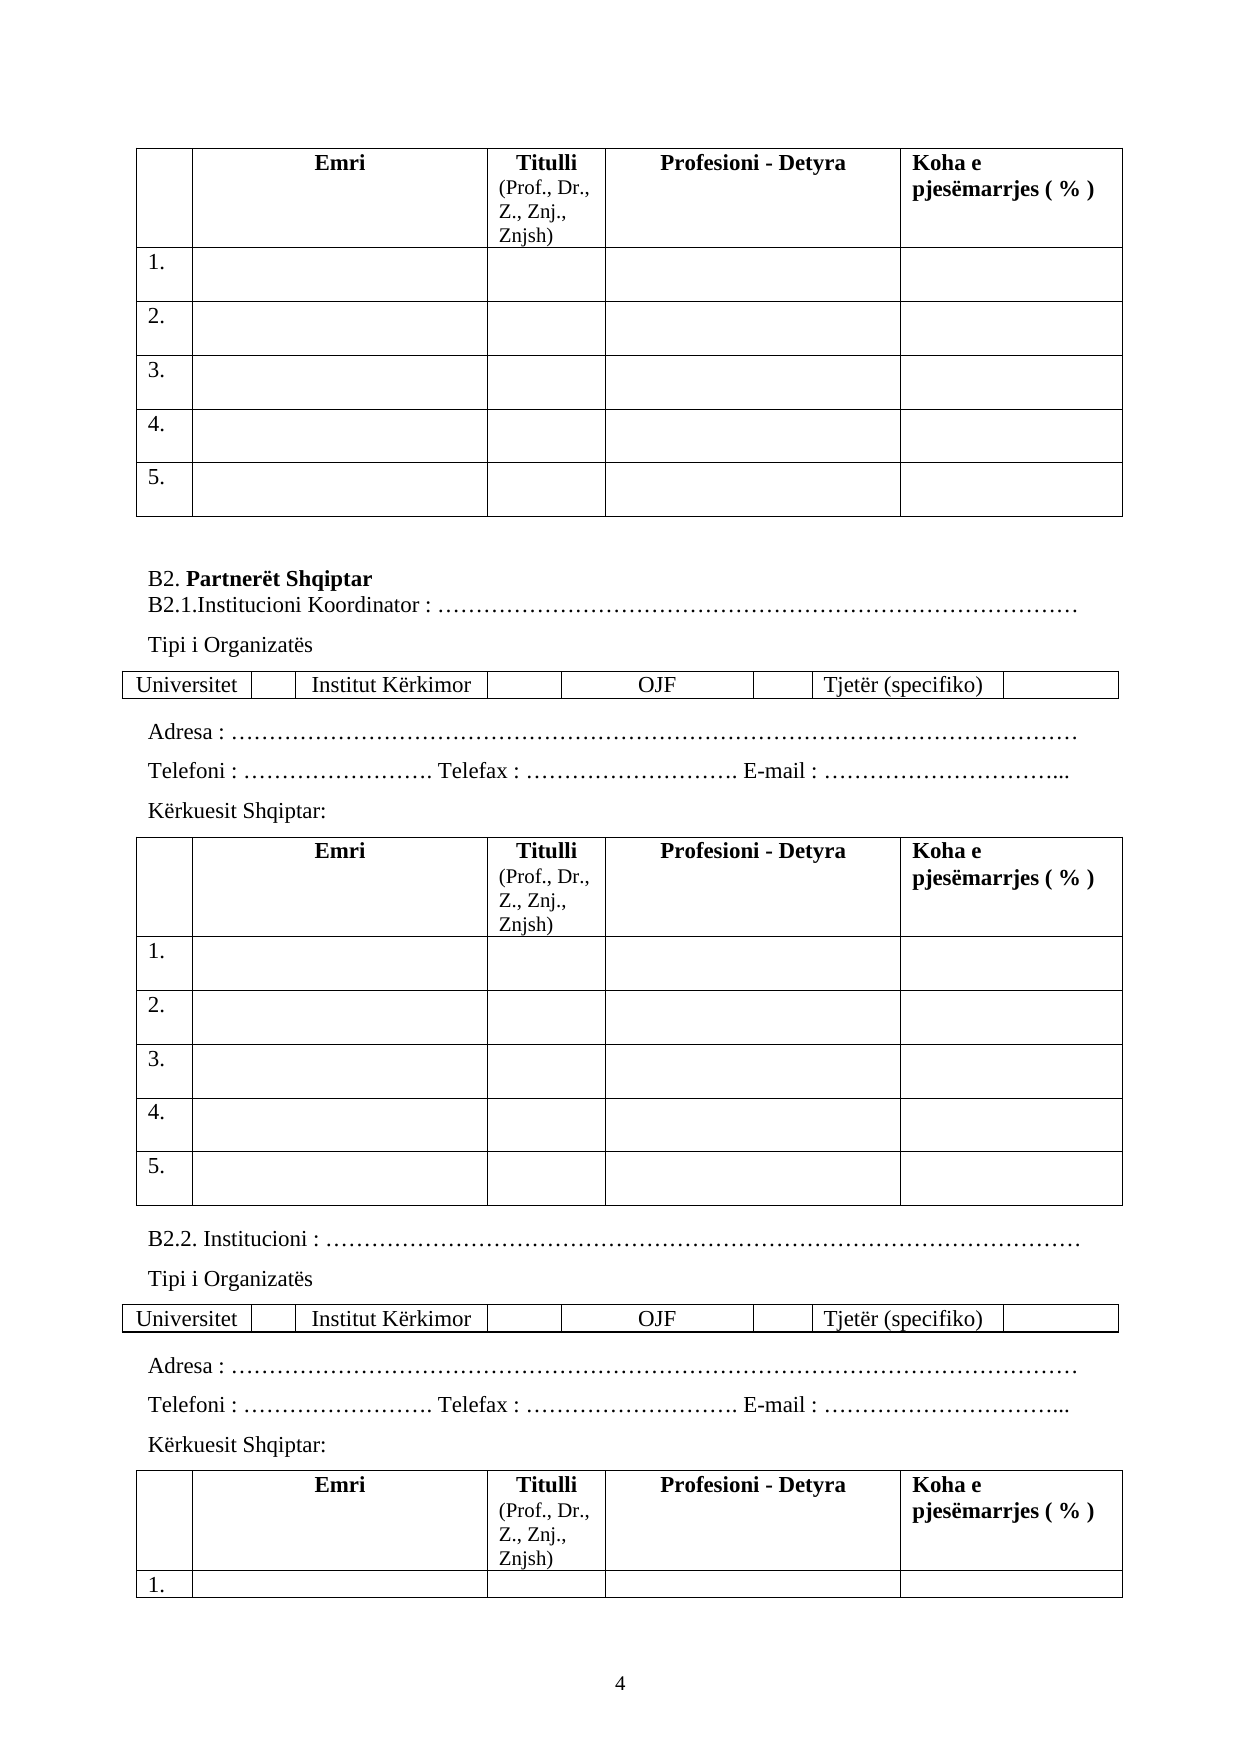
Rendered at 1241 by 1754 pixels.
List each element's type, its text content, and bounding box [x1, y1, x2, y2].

table_cell [901, 1045, 1122, 1097]
table_cell [193, 1045, 487, 1097]
text Telefoni : ……………………. Telefax : ………………………. E-mail : …………………………... [148, 1391, 1092, 1417]
table_header Koha e pjesëmarrjes ( % ) [901, 1471, 1122, 1570]
table_cell [606, 248, 900, 301]
table_cell 4. [137, 1099, 192, 1151]
table_cell [606, 463, 900, 516]
table_header Titulli (Prof., Dr., Z., Znj., Znjsh) [488, 1471, 605, 1570]
table_cell [488, 1099, 605, 1151]
table_header [1004, 672, 1118, 698]
table_header Profesioni - Detyra [606, 1471, 900, 1570]
table_header OJF [562, 672, 753, 698]
text Kërkuesit Shqiptar: [148, 797, 1092, 823]
table_cell 3. [137, 356, 192, 408]
table_cell [901, 1571, 1122, 1597]
table_cell [193, 463, 487, 516]
table_header [754, 672, 812, 698]
table_cell 5. [137, 463, 192, 516]
table_header Institut Kërkimor [296, 672, 487, 698]
table_cell [488, 356, 605, 408]
table_cell [901, 302, 1122, 355]
table_header [252, 1305, 295, 1331]
table_cell [488, 410, 605, 462]
table_cell [606, 302, 900, 355]
subtitle B2. Partnerët Shqiptar [148, 565, 1092, 592]
text Kërkuesit Shqiptar: [148, 1431, 1092, 1457]
text Tipi i Organizatës [148, 1264, 1092, 1291]
table_cell [488, 248, 605, 301]
table_cell [193, 991, 487, 1044]
table_cell [606, 1152, 900, 1205]
table_cell [606, 991, 900, 1044]
table_cell [193, 1099, 487, 1151]
table_header Koha e pjesëmarrjes ( % ) [901, 149, 1122, 247]
table_cell [606, 356, 900, 408]
table_cell [606, 1571, 900, 1597]
table_cell [488, 1571, 605, 1597]
table_cell [488, 937, 605, 990]
table_cell [193, 302, 487, 355]
table_cell [901, 1099, 1122, 1151]
table_cell [193, 248, 487, 301]
table_cell [606, 1045, 900, 1097]
text Tipi i Organizatës [148, 631, 1092, 657]
table_cell 4. [137, 410, 192, 462]
table_header Universitet [123, 1305, 251, 1331]
table_header [137, 1471, 192, 1570]
text Telefoni : ……………………. Telefax : ………………………. E-mail : …………………………... [148, 758, 1092, 784]
table_header [1004, 1305, 1118, 1331]
table_header [754, 1305, 812, 1331]
text Adresa : ………………………………………………………………………………………………… [148, 718, 1092, 744]
table_cell [193, 410, 487, 462]
table_header Emri [193, 838, 487, 936]
table_cell [488, 991, 605, 1044]
table_cell 5. [137, 1152, 192, 1205]
table_cell [488, 1152, 605, 1205]
table_cell [488, 463, 605, 516]
table_header Emri [193, 149, 487, 247]
table_header Profesioni - Detyra [606, 149, 900, 247]
table_cell [901, 356, 1122, 408]
table_header [488, 1305, 561, 1331]
table_header [252, 672, 295, 698]
table_cell 2. [137, 302, 192, 355]
table_header OJF [562, 1305, 753, 1331]
table_header Universitet [123, 672, 251, 698]
table_header Tjetër (specifiko) [813, 672, 1003, 698]
table_cell [606, 410, 900, 462]
table_header [137, 838, 192, 936]
table_cell [606, 937, 900, 990]
table_cell [193, 1571, 487, 1597]
text Adresa : ………………………………………………………………………………………………… [148, 1352, 1092, 1378]
table_cell [488, 1045, 605, 1097]
table_cell [901, 937, 1122, 990]
table_header Koha e pjesëmarrjes ( % ) [901, 838, 1122, 936]
table_header [137, 149, 192, 247]
table_cell [488, 302, 605, 355]
table_header Profesioni - Detyra [606, 838, 900, 936]
table_cell [901, 248, 1122, 301]
table_cell 1. [137, 937, 192, 990]
table_header Emri [193, 1471, 487, 1570]
table_header Tjetër (specifiko) [813, 1305, 1003, 1331]
table_cell 1. [137, 248, 192, 301]
text B2.2. Institucioni : ……………………………………………………………………………………… [148, 1225, 1092, 1251]
table_cell [193, 1152, 487, 1205]
table_cell [606, 1099, 900, 1151]
table_cell [901, 410, 1122, 462]
table_header Titulli (Prof., Dr., Z., Znj., Znjsh) [488, 149, 605, 247]
table_cell [901, 1152, 1122, 1205]
table_cell 3. [137, 1045, 192, 1097]
table_header Institut Kërkimor [296, 1305, 487, 1331]
table_cell [193, 356, 487, 408]
table_header Titulli (Prof., Dr., Z., Znj., Znjsh) [488, 838, 605, 936]
table_cell [193, 937, 487, 990]
table_cell 1. [137, 1571, 192, 1597]
table_cell [901, 463, 1122, 516]
table_cell [901, 991, 1122, 1044]
table_cell 2. [137, 991, 192, 1044]
table_header [488, 672, 561, 698]
text B2.1.Institucioni Koordinator : ………………………………………………………………………… [148, 592, 1092, 618]
